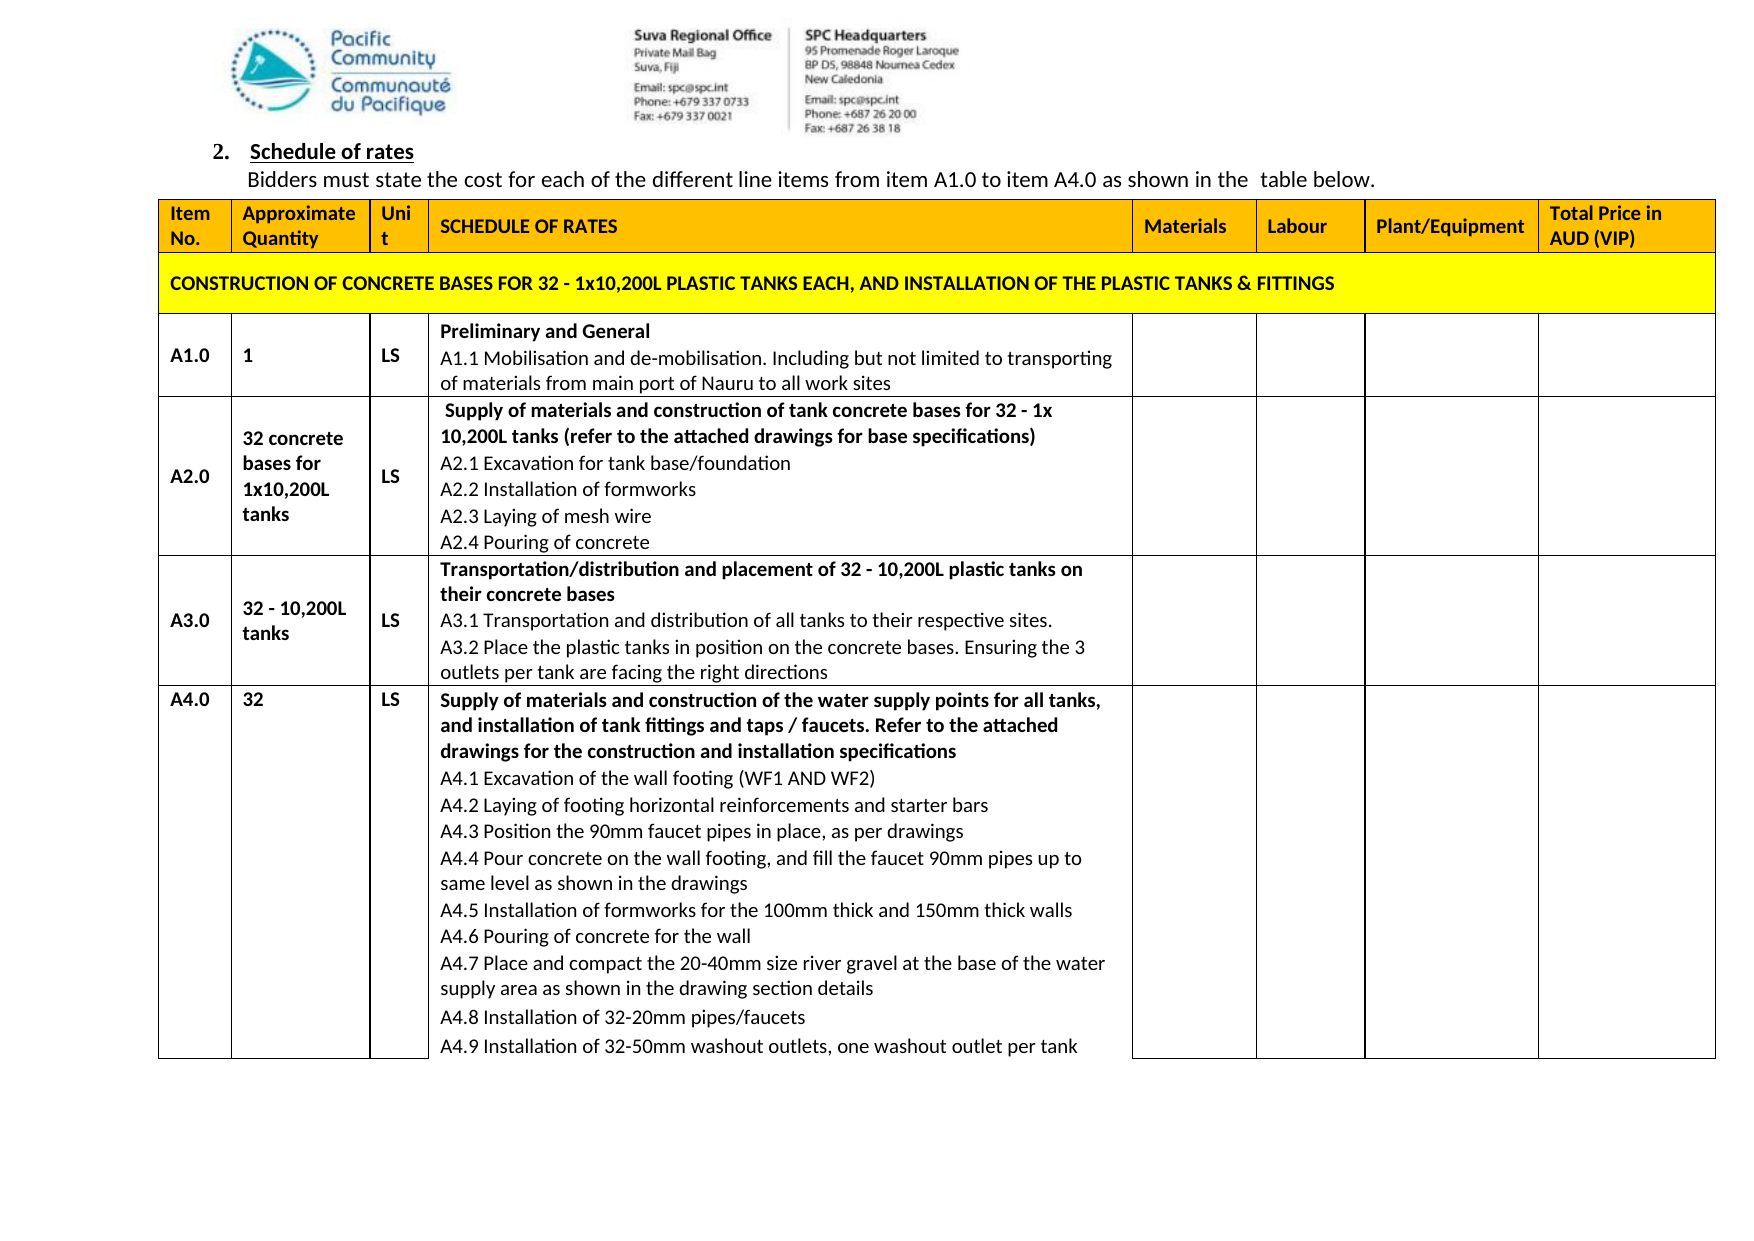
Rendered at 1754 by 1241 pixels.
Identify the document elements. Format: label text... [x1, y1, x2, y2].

table_header Materials [1133, 200, 1256, 252]
table_header Approximate Quantity [232, 200, 369, 252]
table_cell [1539, 556, 1715, 685]
table_cell Preliminary and General [429, 314, 1132, 344]
table_cell Supply of materials and construction of tank concrete bases for 32 - 1x 10,200L tanks (refer to the attached drawings for base specifications) [429, 397, 1132, 449]
table_cell [1539, 314, 1715, 396]
list Schedule of rates [212, 137, 1604, 166]
table_cell [1257, 556, 1364, 685]
table_cell LS [371, 556, 428, 685]
picture [212, 18, 970, 137]
table_cell [1539, 686, 1715, 1058]
table_cell A3.0 [159, 556, 231, 685]
table_header Total Price in AUD (VIP) [1539, 200, 1715, 252]
table_cell A2.4 Pouring of concrete [429, 528, 1132, 555]
table_header Labour [1257, 200, 1364, 252]
table_cell [1366, 556, 1538, 685]
table_cell 32 [232, 686, 369, 1058]
table_cell Transportation/distribution and placement of 32 - 10,200L plastic tanks on their concrete bases [429, 556, 1132, 607]
table_cell A2.2 Installation of formworks [429, 475, 1132, 502]
table_cell A2.0 [159, 397, 231, 555]
table_cell A2.3 Laying of mesh wire [429, 502, 1132, 528]
table_cell [1257, 397, 1364, 555]
table_cell [1133, 556, 1256, 685]
table_cell [1257, 686, 1364, 1058]
table_cell A4.1 Excavation of the wall footing (WF1 AND WF2) [429, 765, 1132, 791]
table_cell Supply of materials and construction of the water supply points for all tanks, and installation of tank fittings and taps / faucets. Refer to the attached drawings for the construction and installation specifications [429, 686, 1132, 764]
table_cell LS [371, 686, 428, 1058]
text Bidders must state the cost for each of the different line items from item A1.0 to item A4.0 as shown in the table below. [247, 166, 1604, 193]
table_cell [1366, 314, 1538, 396]
table_cell 1 [232, 314, 369, 396]
table_cell 32 - 10,200L tanks [232, 556, 369, 685]
table_cell A4.6 Pouring of concrete for the wall [429, 922, 1132, 949]
table_cell A4.4 Pour concrete on the wall footing, and fill the faucet 90mm pipes up to same level as shown in the drawings [429, 844, 1132, 896]
table_cell A4.0 [159, 686, 231, 1058]
table_cell [1133, 397, 1256, 555]
table_cell A4.3 Position the 90mm faucet pipes in place, as per drawings [429, 818, 1132, 844]
table_header Unit [371, 200, 428, 252]
table_cell [1366, 686, 1538, 1058]
table_cell A1.0 [159, 314, 231, 396]
table_cell A2.1 Excavation for tank base/foundation [429, 449, 1132, 475]
table_cell 32 concrete bases for 1x10,200L tanks [232, 397, 369, 555]
table_cell [1133, 686, 1256, 1058]
table_cell A4.7 Place and compact the 20-40mm size river gravel at the base of the water supply area as shown in the drawing section details [429, 949, 1132, 1001]
table_header Plant/Equipment [1366, 200, 1538, 252]
table_cell A4.2 Laying of footing horizontal reinforcements and starter bars [429, 791, 1132, 817]
table_cell A3.2 Place the plastic tanks in position on the concrete bases. Ensuring the 3 outlets per tank are facing the right directions [429, 633, 1132, 685]
table_cell A4.9 Installation of 32-50mm washout outlets, one washout outlet per tank [429, 1032, 1132, 1058]
table_cell LS [371, 314, 428, 396]
table_cell [1257, 314, 1364, 396]
table_cell A4.8 Installation of 32-20mm pipes/faucets [429, 1001, 1132, 1032]
table_cell CONSTRUCTION OF CONCRETE BASES FOR 32 - 1x10,200L PLASTIC TANKS EACH, AND INSTALLATION OF THE PLASTIC TANKS & FITTINGS [159, 253, 1715, 313]
table_cell A3.1 Transportation and distribution of all tanks to their respective sites. [429, 607, 1132, 633]
table_cell LS [371, 397, 428, 555]
table_header Item No. [159, 200, 231, 252]
table_header SCHEDULE OF RATES [429, 200, 1132, 252]
table_cell A1.1 Mobilisation and de-mobilisation. Including but not limited to transporting of materials from main port of Nauru to all work sites [429, 344, 1132, 396]
table_cell [1366, 397, 1538, 555]
table_cell [1539, 397, 1715, 555]
table_cell [1133, 314, 1256, 396]
table_cell A4.5 Installation of formworks for the 100mm thick and 150mm thick walls [429, 896, 1132, 922]
